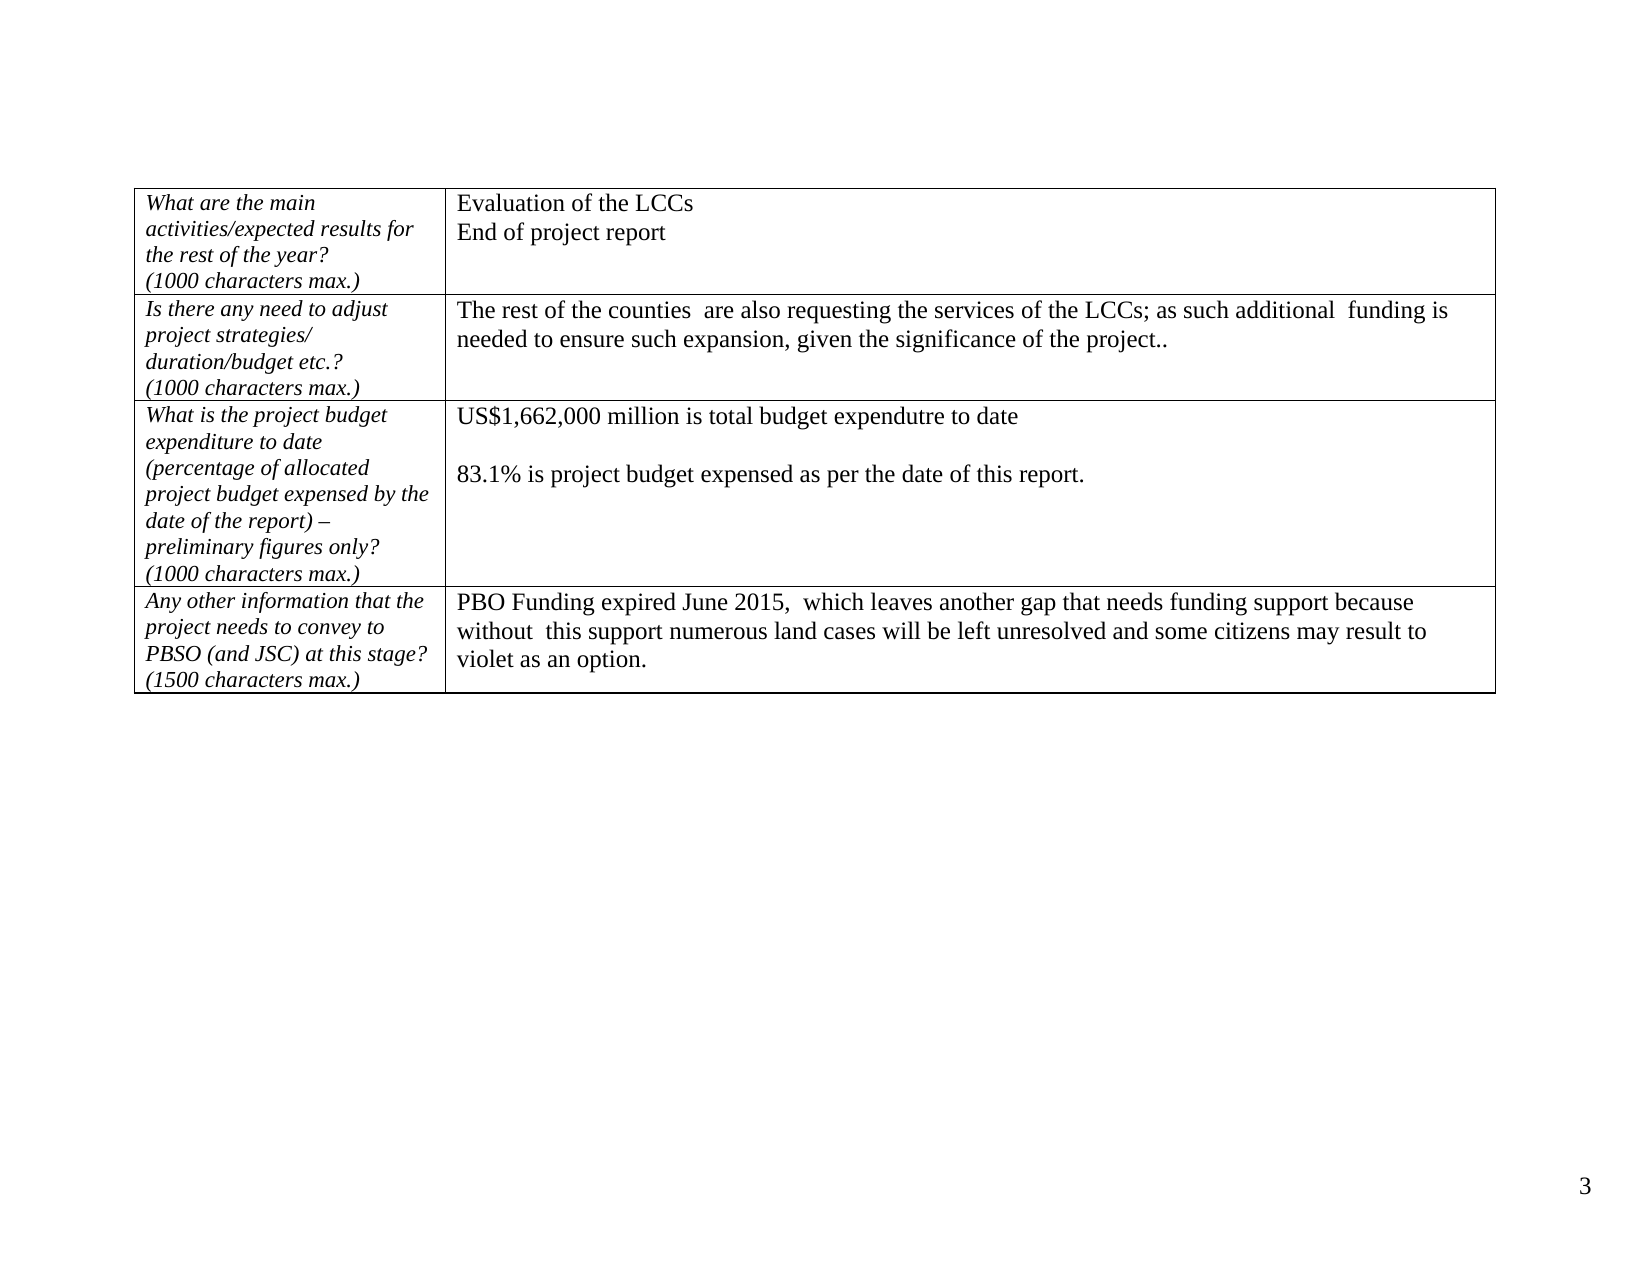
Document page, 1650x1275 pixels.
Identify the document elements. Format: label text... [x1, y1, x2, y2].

table_cell What are the main activities/expected results for the rest of the year? (1000 characters max.) [135, 189, 445, 294]
table_cell US$1,662,000 million is total budget expendutre to date 83.1% is project budget expensed as per the date of this report. [446, 401, 1495, 586]
table_cell Any other information that the project needs to convey to PBSO (and JSC) at this stage? (1500 characters max.) [135, 587, 445, 692]
table_cell Evaluation of the LCCs End of project report [446, 189, 1495, 294]
table_cell What is the project budget expenditure to date (percentage of allocated project budget expensed by the date of the report) – preliminary figures only? (1000 characters max.) [135, 401, 445, 586]
table_cell The rest of the counties are also requesting the services of the LCCs; as such additional funding is needed to ensure such expansion, given the significance of the project.. [446, 295, 1495, 400]
table_cell Is there any need to adjust project strategies/ duration/budget etc.? (1000 characters max.) [135, 295, 445, 400]
table_cell PBO Funding expired June 2015, which leaves another gap that needs funding support because without this support numerous land cases will be left unresolved and some citizens may result to violet as an option. [446, 587, 1495, 692]
